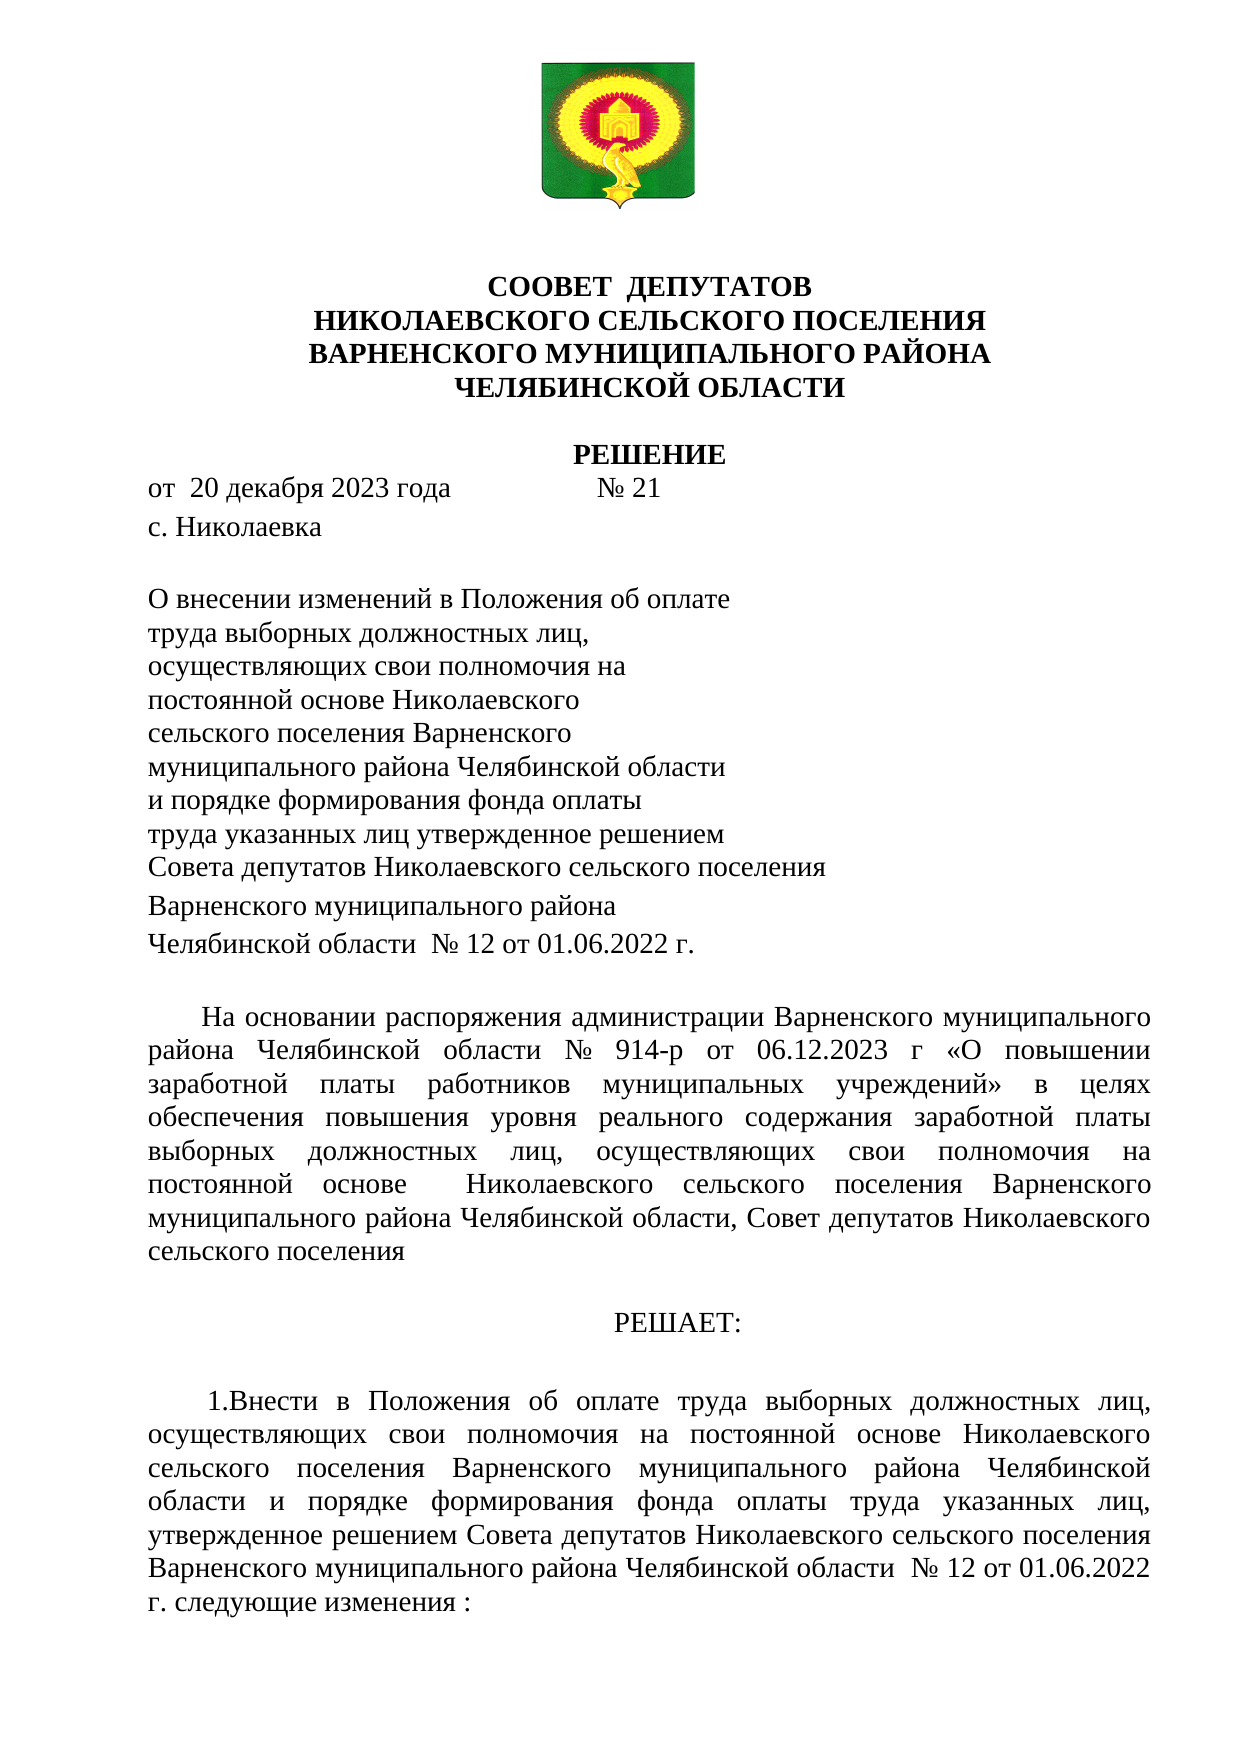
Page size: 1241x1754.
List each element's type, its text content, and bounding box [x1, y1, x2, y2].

text Совета депутатов Николаевского сельского поселения [148, 849, 1152, 883]
text муниципального района Челябинской области [148, 749, 1152, 782]
text Варненского муниципального района [148, 888, 1152, 922]
text осуществляющих свои полномочия на [148, 648, 1152, 682]
text сельского поселения Варненского [148, 715, 1152, 749]
title ЧЕЛЯБИНСКОЙ ОБЛАСТИ [148, 370, 1152, 403]
text 1.Внести в Положения об оплате труда выборных должностных лиц, осуществляющих свои полномочия на постоянной основе Николаевского сельского поселения Варненского муниципального района Челябинской области и порядке формирования фонда оплаты труда указанных лиц, утвержденное решением Совета депутатов Николаевского сельского поселения Варненского муниципального района Челябинской области № 12 от 01.06.2022 г. следующие изменения : [148, 1383, 1152, 1617]
picture [541, 61, 695, 209]
title РЕШЕНИЕ [148, 437, 1152, 471]
title СООВЕТ ДЕПУТАТОВ [148, 269, 1152, 303]
text Челябинской области № 12 от 01.06.2022 г. [148, 927, 1152, 960]
title НИКОЛАЕВСКОГО СЕЛЬСКОГО ПОСЕЛЕНИЯ [148, 303, 1152, 336]
text РЕШАЕТ: [148, 1306, 1152, 1339]
text и порядке формирования фонда оплаты [148, 782, 1152, 816]
text О внесении изменений в Положения об оплате [148, 581, 1152, 615]
text от 20 декабря 2023 года № 21 [148, 471, 1152, 504]
text труда указанных лиц утвержденное решением [148, 816, 1152, 849]
text с. Николаевка [148, 509, 1152, 543]
title ВАРНЕНСКОГО МУНИЦИПАЛЬНОГО РАЙОНА [148, 336, 1152, 370]
text труда выборных должностных лиц, [148, 615, 1152, 648]
text постоянной основе Николаевского [148, 682, 1152, 715]
text На основании распоряжения администрации Варненского муниципального района Челябинской области № 914-р от 06.12.2023 г «О повышении заработной платы работников муниципальных учреждений» в целях обеспечения повышения уровня реального содержания заработной платы выборных должностных лиц, осуществляющих свои полномочия на постоянной основе Николаевского сельского поселения Варненского муниципального района Челябинской области, Совет депутатов Николаевского сельского поселения [148, 999, 1152, 1267]
